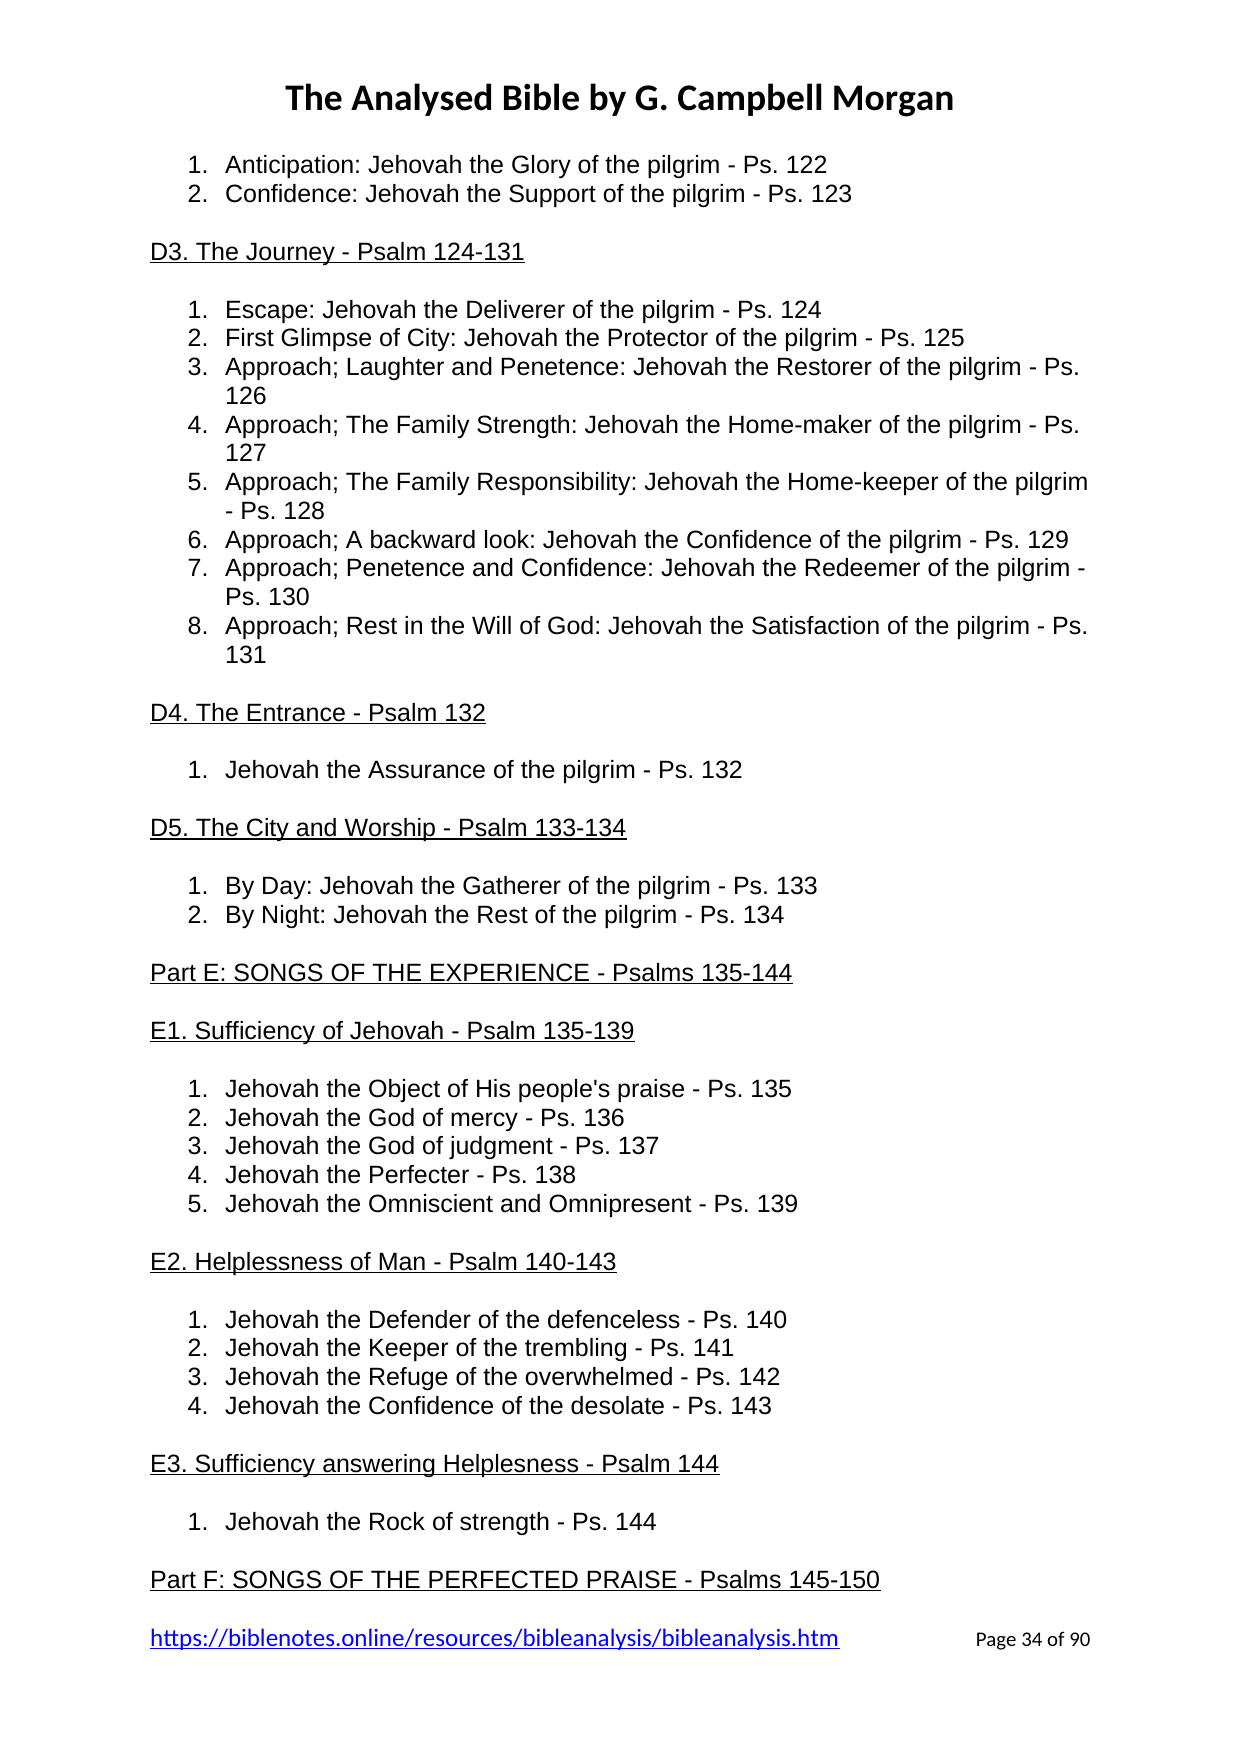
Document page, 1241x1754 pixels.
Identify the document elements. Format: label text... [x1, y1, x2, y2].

list Jehovah the God of judgment - Ps. 137 [187, 1131, 1090, 1160]
list Approach; The Family Responsibility: Jehovah the Home-keeper of the pilgrim - Ps. 128 [187, 467, 1090, 524]
text E1. Sufficiency of Jehovah - Psalm 135-139 [150, 1016, 1090, 1044]
list Approach; A backward look: Jehovah the Confidence of the pilgrim - Ps. 129 [187, 524, 1090, 553]
list Jehovah the Defender of the defenceless - Ps. 140 [187, 1304, 1090, 1333]
text D3. The Journey - Psalm 124-131 [150, 237, 1090, 265]
list Jehovah the Keeper of the trembling - Ps. 141 [187, 1333, 1090, 1362]
text Part F: SONGS OF THE PERFECTED PRAISE - Psalms 145-150 [150, 1564, 1090, 1593]
list Jehovah the Object of His people's praise - Ps. 135 [187, 1074, 1090, 1102]
list Jehovah the Perfecter - Ps. 138 [187, 1160, 1090, 1189]
list Anticipation: Jehovah the Glory of the pilgrim - Ps. 122 [187, 150, 1090, 179]
list Approach; The Family Strength: Jehovah the Home-maker of the pilgrim - Ps. 127 [187, 409, 1090, 467]
list Approach; Laughter and Penetence: Jehovah the Restorer of the pilgrim - Ps. 126 [187, 352, 1090, 409]
list Jehovah the Omniscient and Omnipresent - Ps. 139 [187, 1189, 1090, 1217]
text D5. The City and Worship - Psalm 133-134 [150, 813, 1090, 842]
list Jehovah the Confidence of the desolate - Ps. 143 [187, 1391, 1090, 1419]
text D4. The Entrance - Psalm 132 [150, 697, 1090, 726]
list Jehovah the Rock of strength - Ps. 144 [187, 1507, 1090, 1535]
list Jehovah the Assurance of the pilgrim - Ps. 132 [187, 755, 1090, 784]
list Approach; Rest in the Will of God: Jehovah the Satisfaction of the pilgrim - Ps. 131 [187, 611, 1090, 668]
list Jehovah the God of mercy - Ps. 136 [187, 1102, 1090, 1131]
list By Day: Jehovah the Gatherer of the pilgrim - Ps. 133 [187, 871, 1090, 900]
text E3. Sufficiency answering Helplesness - Psalm 144 [150, 1449, 1090, 1477]
list Jehovah the Refuge of the overwhelmed - Ps. 142 [187, 1362, 1090, 1391]
text Part E: SONGS OF THE EXPERIENCE - Psalms 135-144 [150, 958, 1090, 987]
list Confidence: Jehovah the Support of the pilgrim - Ps. 123 [187, 179, 1090, 207]
list Escape: Jehovah the Deliverer of the pilgrim - Ps. 124 [187, 294, 1090, 323]
text E2. Helplessness of Man - Psalm 140-143 [150, 1247, 1090, 1275]
list First Glimpse of City: Jehovah the Protector of the pilgrim - Ps. 125 [187, 323, 1090, 352]
list By Night: Jehovah the Rest of the pilgrim - Ps. 134 [187, 900, 1090, 929]
list Approach; Penetence and Confidence: Jehovah the Redeemer of the pilgrim - Ps. 130 [187, 553, 1090, 611]
